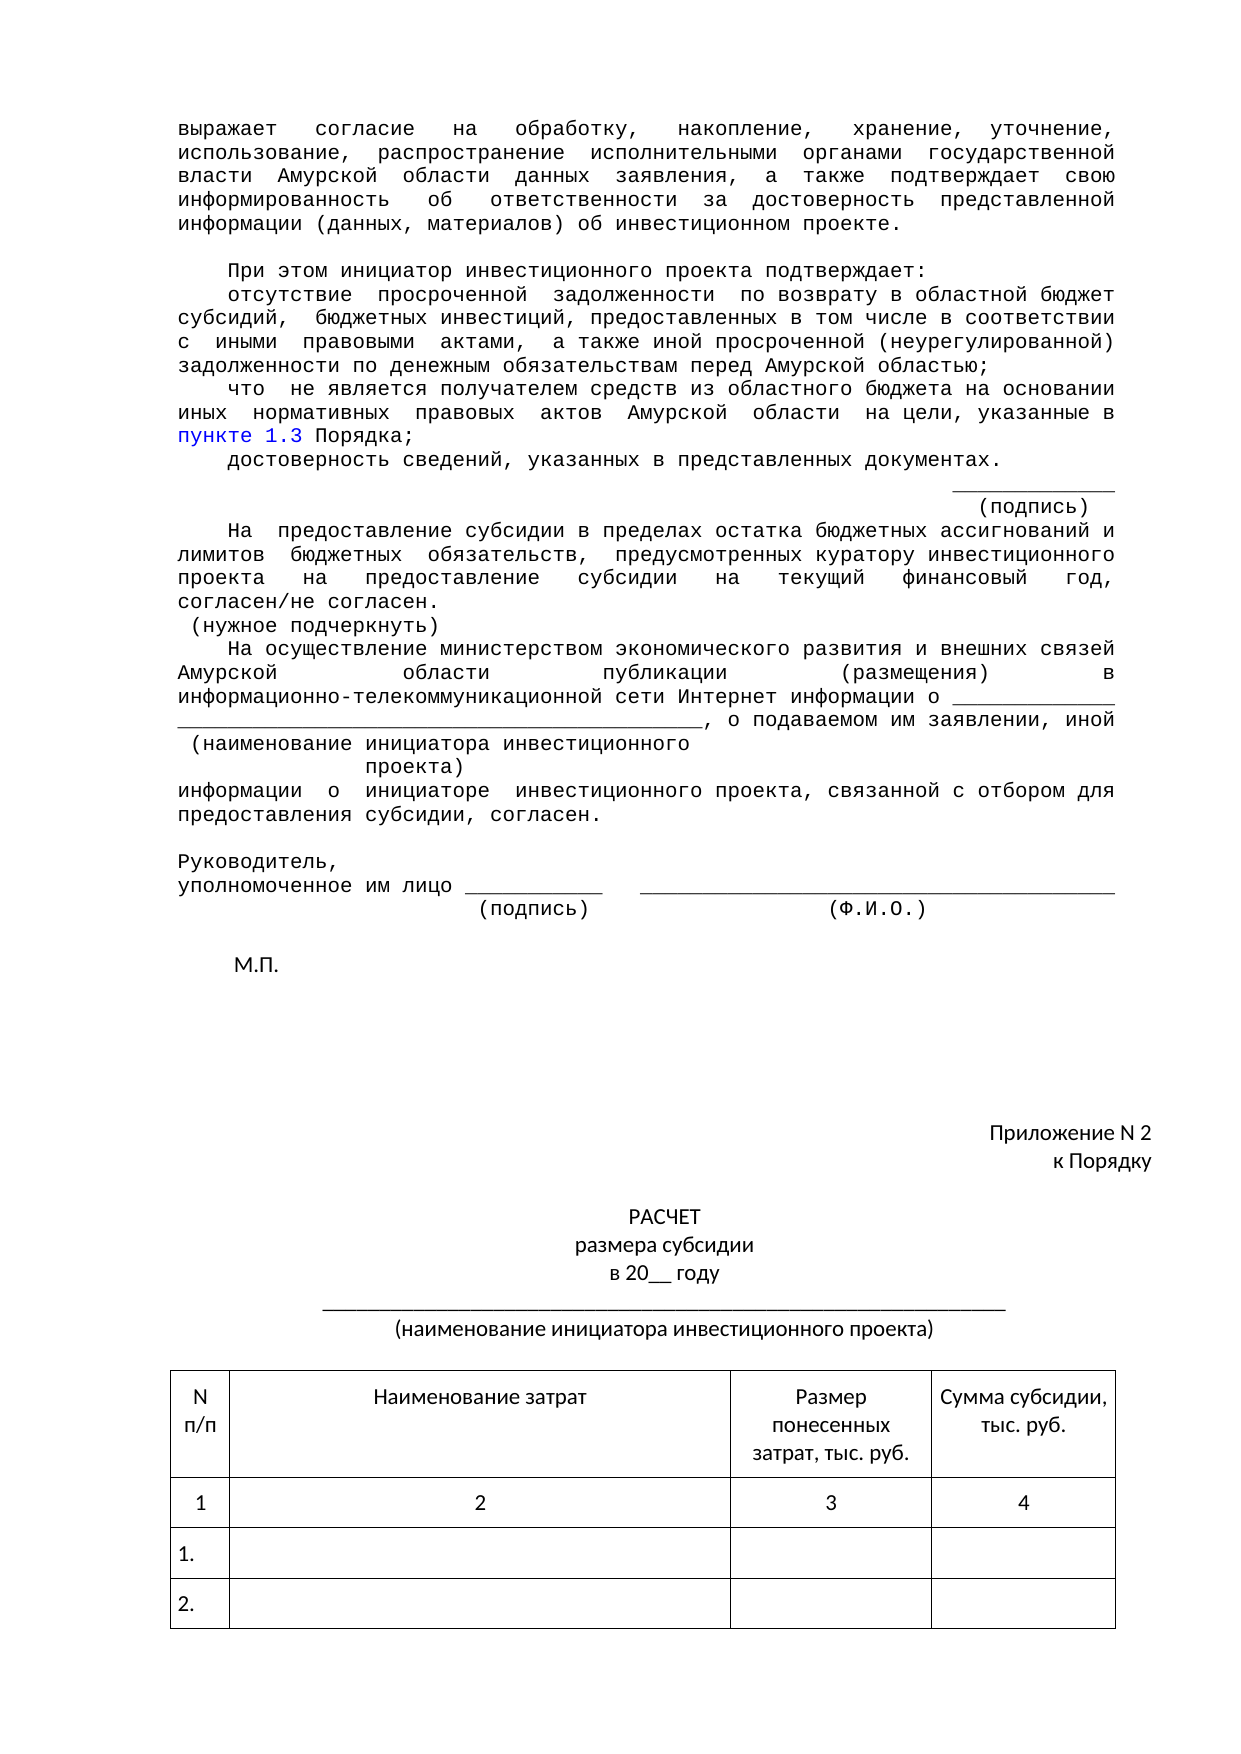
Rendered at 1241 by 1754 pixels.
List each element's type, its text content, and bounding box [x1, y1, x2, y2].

table_cell [932, 1579, 1115, 1628]
text иных нормативных правовых актов Амурской области на цели, указанные в [177, 402, 1152, 426]
text размера субсидии [177, 1230, 1152, 1258]
text М.П. [177, 950, 1152, 978]
text информации о инициаторе инвестиционного проекта, связанной с отбором для [177, 780, 1152, 804]
text использование, распространение исполнительными органами государственной [177, 142, 1152, 165]
table_cell [731, 1528, 931, 1577]
text (наименование инициатора инвестиционного [177, 733, 1152, 757]
table_cell 2 [230, 1478, 730, 1527]
text согласен/не согласен. [177, 591, 1152, 615]
text (подпись) [177, 496, 1152, 520]
text к Порядку [177, 1146, 1152, 1174]
text достоверность сведений, указанных в представленных документах. [177, 449, 1152, 473]
table_cell [230, 1528, 730, 1577]
text _____________ [177, 473, 1152, 496]
table_cell 1. [171, 1528, 229, 1577]
text На предоставление субсидии в пределах остатка бюджетных ассигнований и [177, 520, 1152, 544]
table_cell 4 [932, 1478, 1115, 1527]
text При этом инициатор инвестиционного проекта подтверждает: [177, 260, 1152, 284]
text __________________________________________, о подаваемом им заявлении, иной [177, 709, 1152, 733]
table_header Сумма субсидии, тыс. руб. [932, 1371, 1115, 1477]
text РАСЧЕТ [177, 1202, 1152, 1230]
text информации (данных, материалов) об инвестиционном проекте. [177, 213, 1152, 236]
text (наименование инициатора инвестиционного проекта) [177, 1314, 1152, 1342]
text информированность об ответственности за достоверность представленной [177, 189, 1152, 213]
text На осуществление министерством экономического развития и внешних связей [177, 638, 1152, 662]
text власти Амурской области данных заявления, а также подтверждает свою [177, 165, 1152, 189]
text лимитов бюджетных обязательств, предусмотренных куратору инвестиционного [177, 544, 1152, 567]
text с иными правовыми актами, а также иной просроченной (неурегулированной) [177, 331, 1152, 354]
table_header N п/п [171, 1371, 229, 1477]
text уполномоченное им лицо ___________ ______________________________________ [177, 875, 1152, 898]
table_header Размер понесенных затрат, тыс. руб. [731, 1371, 931, 1477]
text Амурской области публикации (размещения) в [177, 662, 1152, 686]
text ____________________________________________________________ [177, 1286, 1152, 1314]
text (подпись) (Ф.И.О.) [177, 898, 1152, 922]
text пункте 1.3 Порядка; [177, 426, 1152, 449]
text задолженности по денежным обязательствам перед Амурской областью; [177, 354, 1152, 378]
text отсутствие просроченной задолженности по возврату в областной бюджет [177, 284, 1152, 307]
table_cell 1 [171, 1478, 229, 1527]
table_cell 3 [731, 1478, 931, 1527]
text информационно-телекоммуникационной сети Интернет информации о _____________ [177, 686, 1152, 709]
table_header Наименование затрат [230, 1371, 730, 1477]
text (нужное подчеркнуть) [177, 615, 1152, 638]
text проекта) [177, 757, 1152, 780]
table_cell [932, 1528, 1115, 1577]
text выражает согласие на обработку, накопление, хранение, уточнение, [177, 118, 1152, 142]
table_cell 2. [171, 1579, 229, 1628]
table_cell [731, 1579, 931, 1628]
text предоставления субсидии, согласен. [177, 804, 1152, 827]
text субсидий, бюджетных инвестиций, предоставленных в том числе в соответствии [177, 307, 1152, 331]
text Приложение N 2 [177, 1118, 1152, 1146]
text Руководитель, [177, 851, 1152, 875]
text что не является получателем средств из областного бюджета на основании [177, 378, 1152, 402]
table_cell [230, 1579, 730, 1628]
text в 20__ году [177, 1258, 1152, 1286]
text проекта на предоставление субсидии на текущий финансовый год, [177, 567, 1152, 591]
